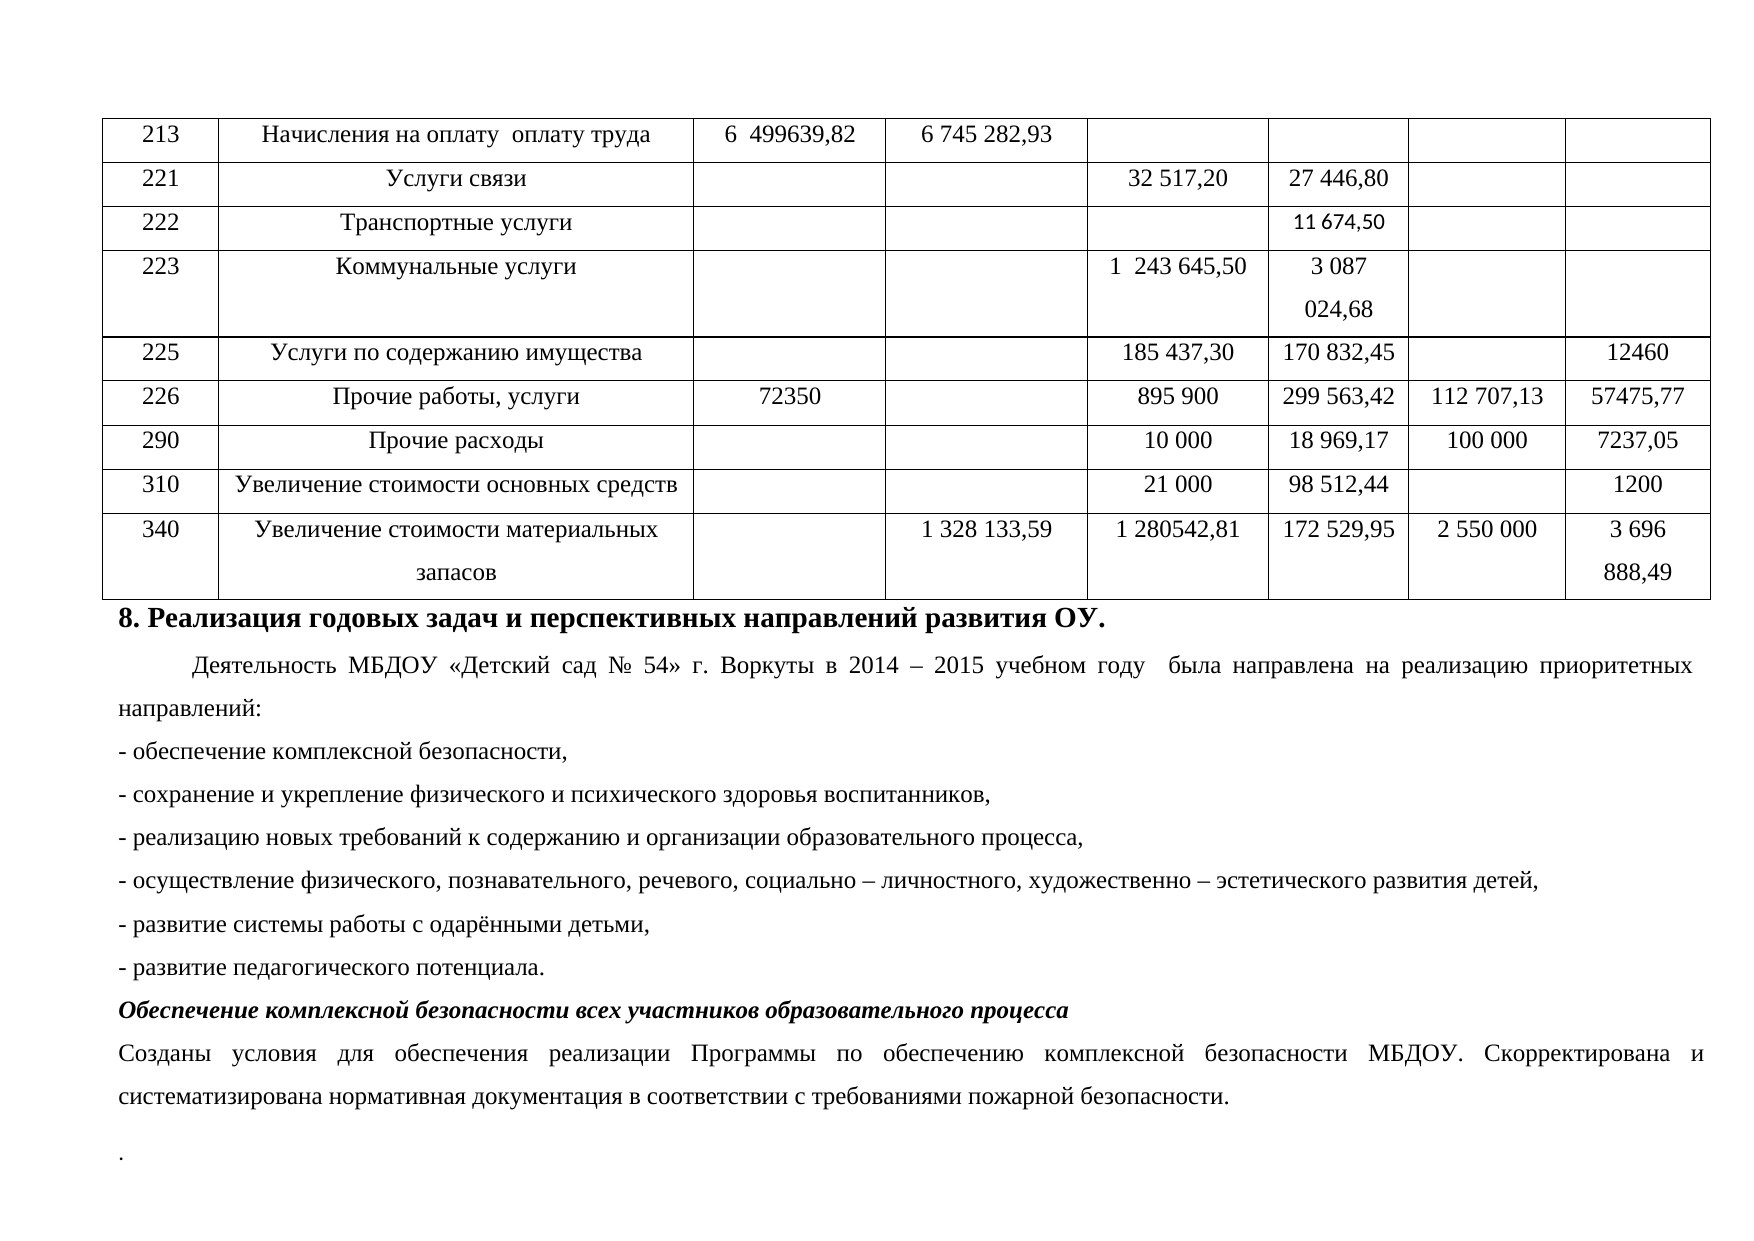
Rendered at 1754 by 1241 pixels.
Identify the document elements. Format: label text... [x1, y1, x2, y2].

table_cell [1566, 163, 1710, 206]
table_cell [694, 470, 885, 513]
table_cell [694, 338, 885, 380]
table_cell [694, 163, 885, 206]
table_cell 340 [103, 514, 218, 599]
table_cell [1409, 338, 1565, 380]
text - развитие педагогического потенциала. [118, 952, 1695, 981]
table_cell 32 517,20 [1088, 163, 1268, 206]
text - обеспечение комплексной безопасности, [118, 736, 1695, 765]
table_cell [1088, 119, 1268, 162]
table_cell [1409, 163, 1565, 206]
table_cell 1 280542,81 [1088, 514, 1268, 599]
table_cell [886, 207, 1087, 250]
table_cell 222 [103, 207, 218, 250]
table_cell Начисления на оплату оплату труда [219, 119, 693, 162]
table_cell [886, 381, 1087, 424]
table_cell 172 529,95 [1269, 514, 1408, 599]
table_cell 18 969,17 [1269, 426, 1408, 468]
table_cell [694, 426, 885, 468]
table_cell [1566, 207, 1710, 250]
text - сохранение и укрепление физического и психического здоровья воспитанников, [118, 779, 1695, 808]
text Созданы условия для обеспечения реализации Программы по обеспечению комплексной безопасности МБДОУ. Скорректирована и систематизирована нормативная документация в соответствии с требованиями пожарной безопасности. [118, 1038, 1706, 1110]
table_cell 6 499639,82 [694, 119, 885, 162]
table_cell [1088, 207, 1268, 250]
table_cell 11 674,50 [1269, 207, 1408, 250]
table_cell 290 [103, 426, 218, 468]
table_cell 98 512,44 [1269, 470, 1408, 513]
table_cell Услуги связи [219, 163, 693, 206]
table_cell Прочие работы, услуги [219, 381, 693, 424]
table_cell [694, 514, 885, 599]
table_cell 299 563,42 [1269, 381, 1408, 424]
table_cell [886, 251, 1087, 336]
table_cell [1409, 119, 1565, 162]
table_cell Услуги по содержанию имущества [219, 338, 693, 380]
table_cell 1 243 645,50 [1088, 251, 1268, 336]
table_cell Коммунальные услуги [219, 251, 693, 336]
table_cell 2 550 000 [1409, 514, 1565, 599]
table_cell 57475,77 [1566, 381, 1710, 424]
table_cell 100 000 [1409, 426, 1565, 468]
table_cell 226 [103, 381, 218, 424]
table_cell [1566, 119, 1710, 162]
table_cell 27 446,80 [1269, 163, 1408, 206]
table_cell 10 000 [1088, 426, 1268, 468]
text - реализацию новых требований к содержанию и организации образовательного процесса, [118, 822, 1695, 851]
text 8. Реализация годовых задач и перспективных направлений развития ОУ. [118, 600, 1695, 633]
table_cell 7237,05 [1566, 426, 1710, 468]
table_cell [1269, 119, 1408, 162]
table_cell 310 [103, 470, 218, 513]
table_cell 1 328 133,59 [886, 514, 1087, 599]
table_cell [1409, 207, 1565, 250]
table_cell Прочие расходы [219, 426, 693, 468]
table_cell 3 087 024,68 [1269, 251, 1408, 336]
table_cell 223 [103, 251, 218, 336]
table_cell 6 745 282,93 [886, 119, 1087, 162]
text Деятельность МБДОУ «Детский сад № 54» г. Воркуты в 2014 – 2015 учебном году была направлена на реализацию приоритетных направлений: [118, 650, 1695, 722]
table_cell [886, 338, 1087, 380]
text - осуществление физического, познавательного, речевого, социально – личностного, художественно – эстетического развития детей, [118, 866, 1695, 894]
table_cell 112 707,13 [1409, 381, 1565, 424]
table_cell 3 696 888,49 [1566, 514, 1710, 599]
table_cell 1200 [1566, 470, 1710, 513]
table_cell 213 [103, 119, 218, 162]
table_cell Транспортные услуги [219, 207, 693, 250]
text - развитие системы работы с одарёнными детьми, [118, 909, 1695, 937]
table_cell 225 [103, 338, 218, 380]
table_cell 21 000 [1088, 470, 1268, 513]
table_cell 221 [103, 163, 218, 206]
table_cell [1566, 251, 1710, 336]
table_cell [886, 470, 1087, 513]
table_cell 895 900 [1088, 381, 1268, 424]
table_cell [886, 426, 1087, 468]
table_cell [1409, 470, 1565, 513]
table_cell 170 832,45 [1269, 338, 1408, 380]
table_cell [886, 163, 1087, 206]
table_cell [694, 251, 885, 336]
table_cell Увеличение стоимости материальных запасов [219, 514, 693, 599]
table_cell [694, 207, 885, 250]
table_cell 185 437,30 [1088, 338, 1268, 380]
table_cell 12460 [1566, 338, 1710, 380]
table_cell [1409, 251, 1565, 336]
text Обеспечение комплексной безопасности всех участников образовательного процесса [118, 995, 1706, 1024]
table_cell Увеличение стоимости основных средств [219, 470, 693, 513]
table_cell 72350 [694, 381, 885, 424]
